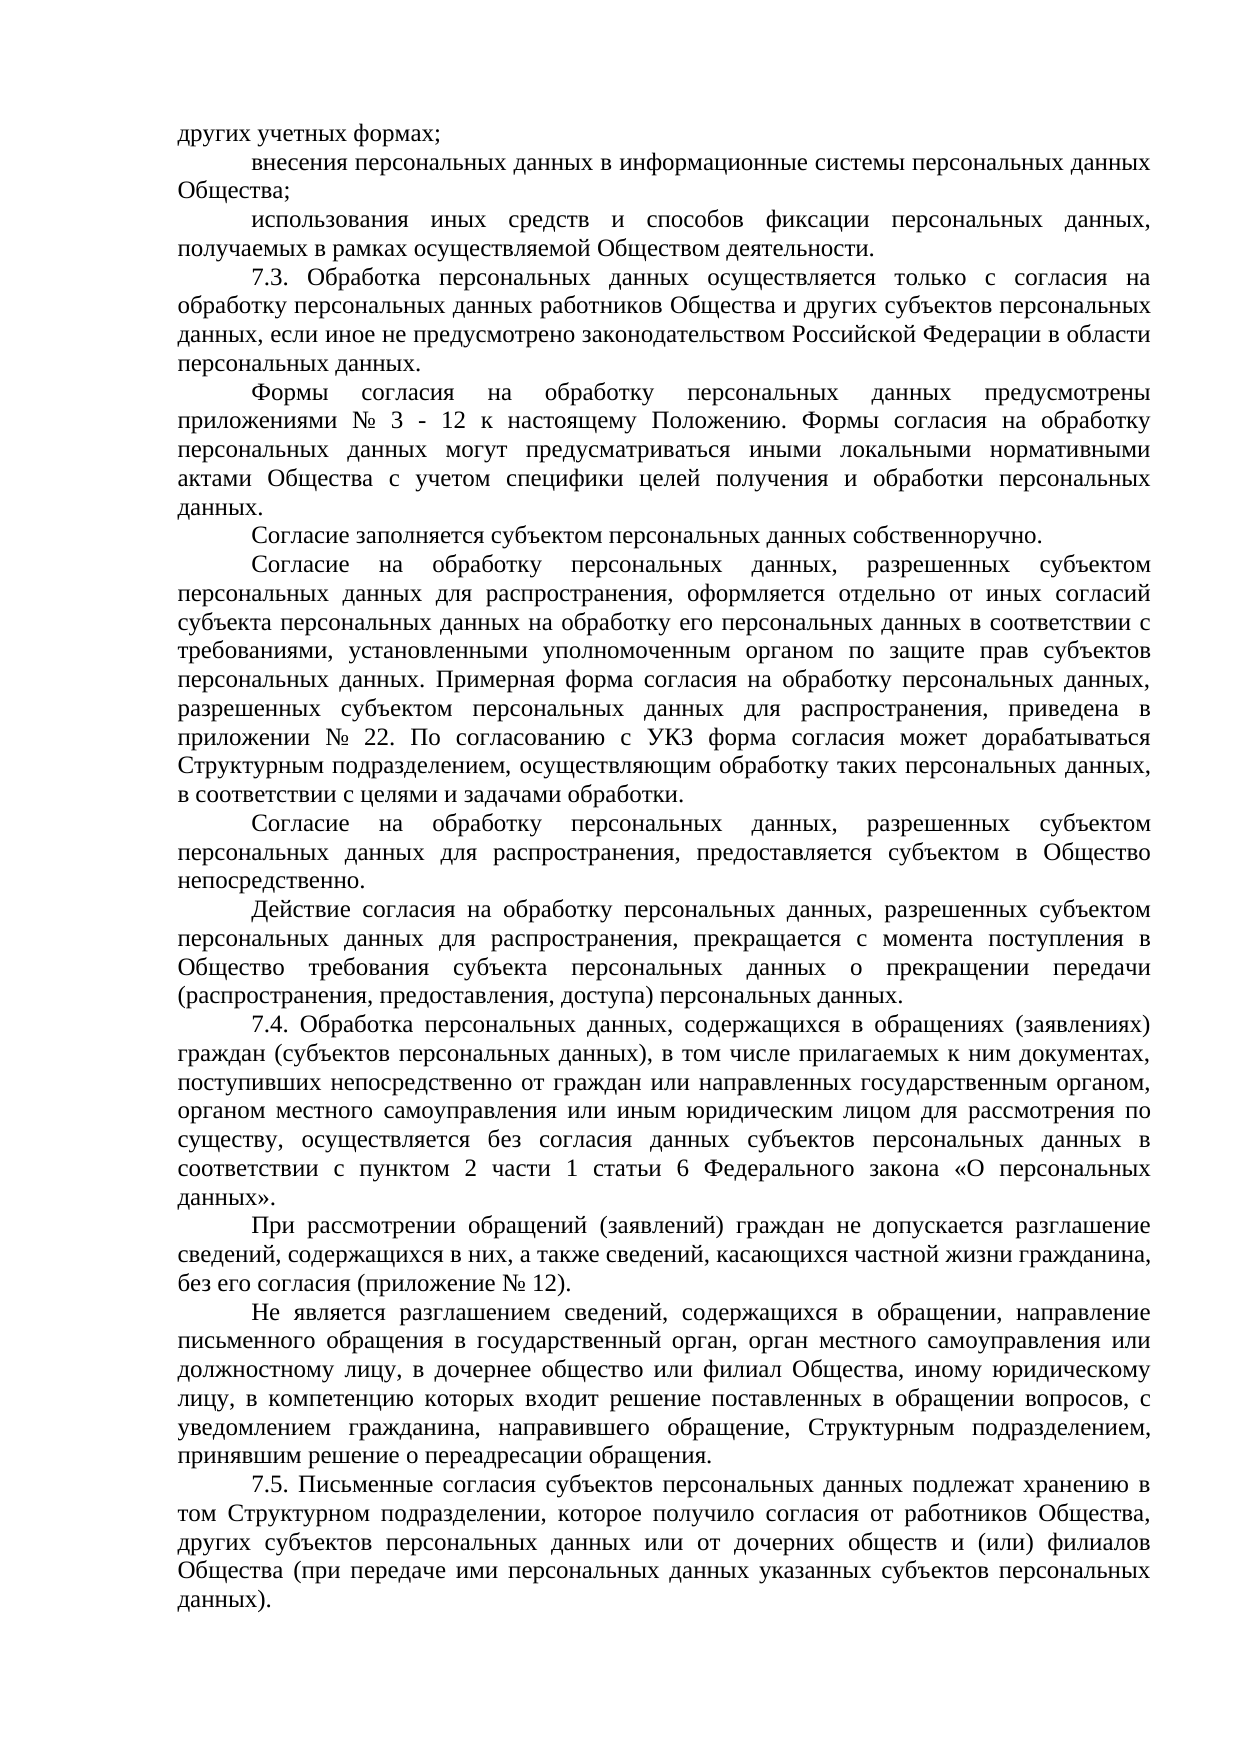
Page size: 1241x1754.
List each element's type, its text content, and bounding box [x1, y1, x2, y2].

text Согласие на обработку персональных данных, разрешенных субъектом персональных данных для распространения, предоставляется субъектом в Общество непосредственно. [177, 808, 1152, 894]
text 7.4. Обработка персональных данных, содержащихся в обращениях (заявлениях) граждан (субъектов персональных данных), в том числе прилагаемых к ним документах, поступивших непосредственно от граждан или направленных государственным органом, органом местного самоуправления или иным юридическим лицом для рассмотрения по существу, осуществляется без согласия данных субъектов персональных данных в соответствии с пунктом 2 части 1 статьи 6 Федерального закона «О персональных данных». [177, 1009, 1152, 1211]
text использования иных средств и способов фиксации персональных данных, получаемых в рамках осуществляемой Обществом деятельности. [177, 204, 1152, 262]
text 7.5. Письменные согласия субъектов персональных данных подлежат хранению в том Структурном подразделении, которое получило согласия от работников Общества, других субъектов персональных данных или от дочерних обществ и (или) филиалов Общества (при передаче ими персональных данных указанных субъектов персональных данных). [177, 1469, 1152, 1613]
text Формы согласия на обработку персональных данных предусмотрены приложениями № 3 - 12 к настоящему Положению. Формы согласия на обработку персональных данных могут предусматриваться иными локальными нормативными актами Общества с учетом специфики целей получения и обработки персональных данных. [177, 377, 1152, 521]
text Согласие на обработку персональных данных, разрешенных субъектом персональных данных для распространения, оформляется отдельно от иных согласий субъекта персональных данных на обработку его персональных данных в соответствии с требованиями, установленными уполномоченным органом по защите прав субъектов персональных данных. Примерная форма согласия на обработку персональных данных, разрешенных субъектом персональных данных для распространения, приведена в приложении № 22. По согласованию с УКЗ форма согласия может дорабатываться Структурным подразделением, осуществляющим обработку таких персональных данных, в соответствии с целями и задачами обработки. [177, 549, 1152, 808]
text Не является разглашением сведений, содержащихся в обращении, направление письменного обращения в государственный орган, орган местного самоуправления или должностному лицу, в дочернее общество или филиал Общества, иному юридическому лицу, в компетенцию которых входит решение поставленных в обращении вопросов, с уведомлением гражданина, направившего обращение, Структурным подразделением, принявшим решение о переадресации обращения. [177, 1297, 1152, 1469]
text 7.3. Обработка персональных данных осуществляется только с согласия на обработку персональных данных работников Общества и других субъектов персональных данных, если иное не предусмотрено законодательством Российской Федерации в области персональных данных. [177, 262, 1152, 377]
text Действие согласия на обработку персональных данных, разрешенных субъектом персональных данных для распространения, прекращается с момента поступления в Общество требования субъекта персональных данных о прекращении передачи (распространения, предоставления, доступа) персональных данных. [177, 894, 1152, 1009]
text При рассмотрении обращений (заявлений) граждан не допускается разглашение сведений, содержащихся в них, а также сведений, касающихся частной жизни гражданина, без его согласия (приложение № 12). [177, 1211, 1152, 1297]
text внесения персональных данных в информационные системы персональных данных Общества; [177, 147, 1152, 204]
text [177, 118, 1152, 147]
text Согласие заполняется субъектом персональных данных собственноручно. [177, 521, 1152, 549]
